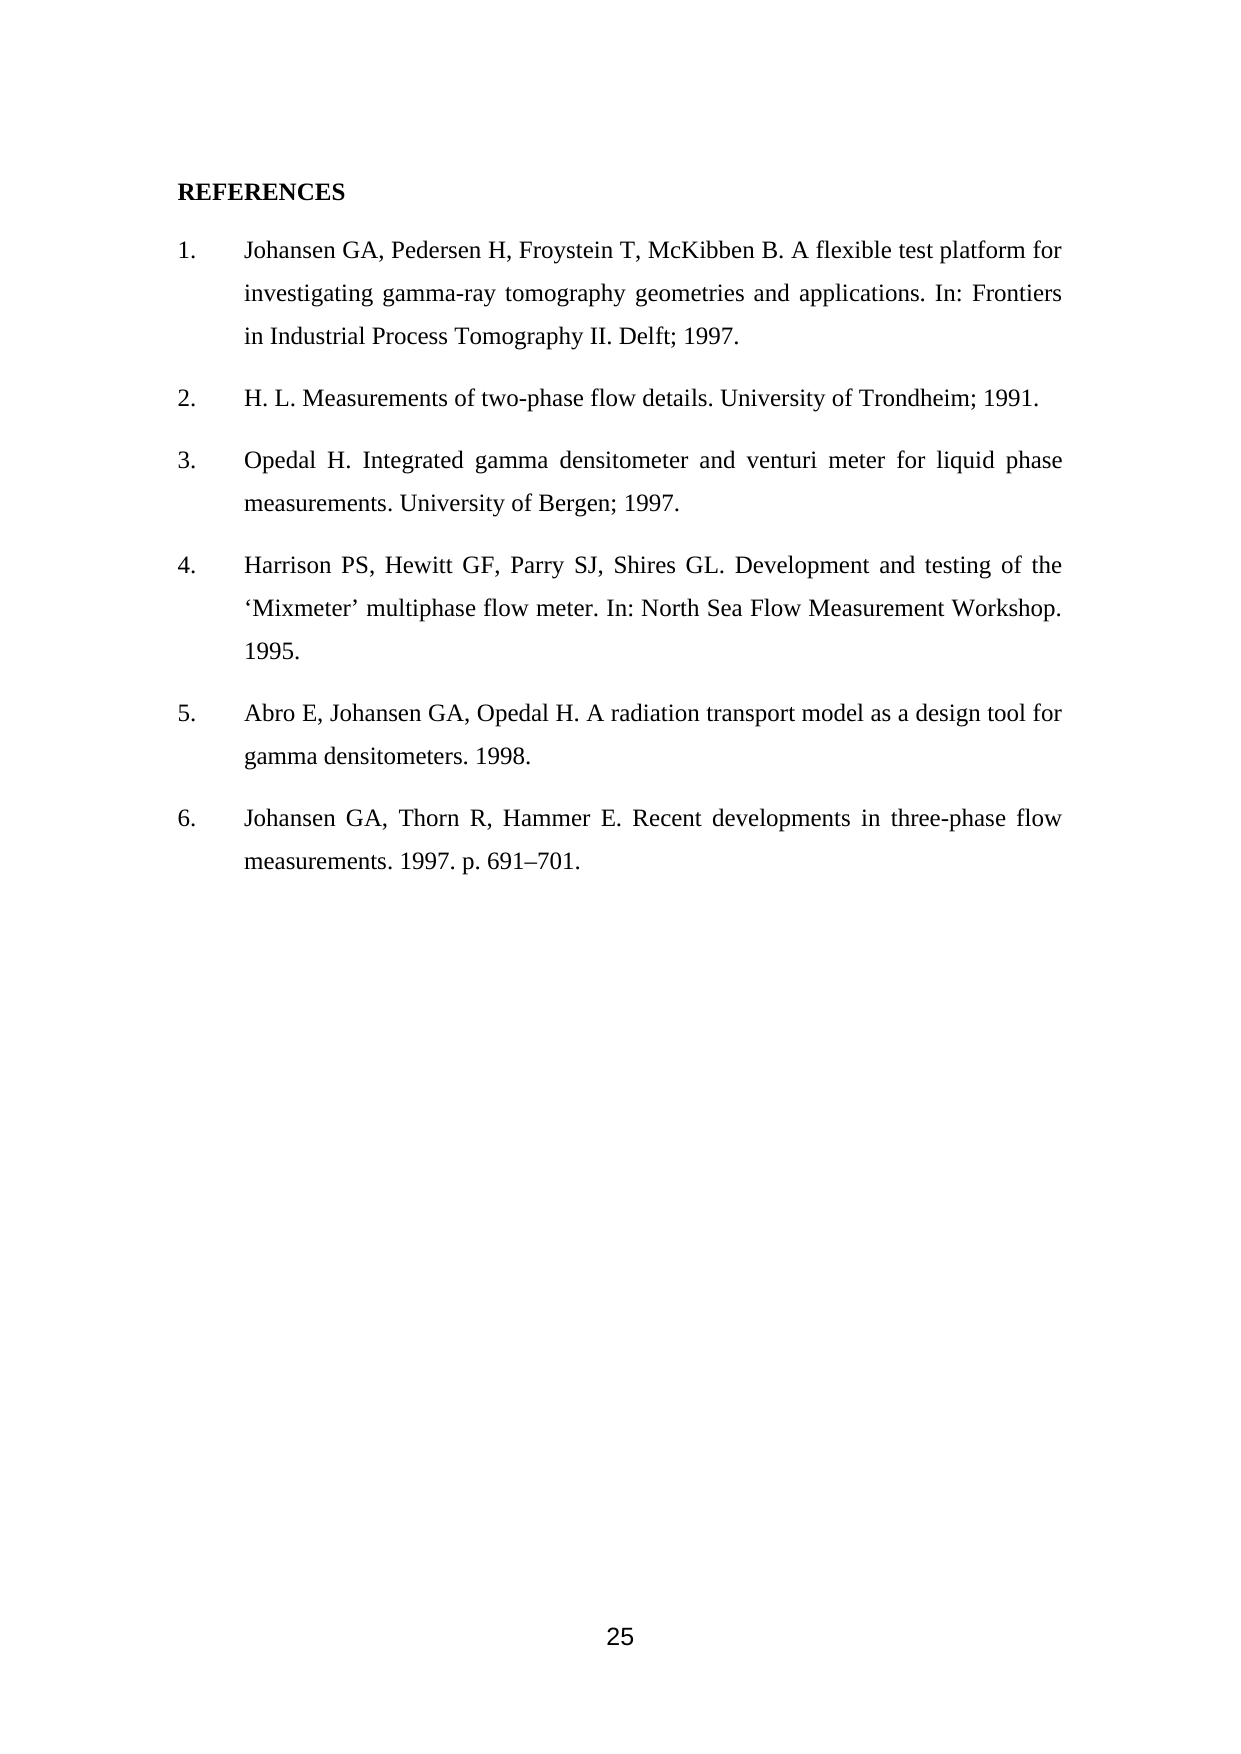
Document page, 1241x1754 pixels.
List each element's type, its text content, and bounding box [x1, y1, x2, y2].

text 5. Abro E, Johansen GA, Opedal H. A radiation transport model as a design tool for gamma densitometers. 1998. [177, 698, 1063, 770]
text 4. Harrison PS, Hewitt GF, Parry SJ, Shires GL. Development and testing of the ‘Mixmeter’ multiphase flow meter. In: North Sea Flow Measurement Workshop. 1995. [177, 550, 1063, 665]
text REFERENCES [177, 177, 1063, 206]
text 2. H. L. Measurements of two-phase flow details. University of Trondheim; 1991. [177, 383, 1063, 412]
text 6. Johansen GA, Thorn R, Hammer E. Recent developments in three-phase flow measurements. 1997. p. 691–701. [177, 803, 1063, 875]
text 1. Johansen GA, Pedersen H, Froystein T, McKibben B. A flexible test platform for investigating gamma-ray tomography geometries and applications. In: Frontiers in Industrial Process Tomography II. Delft; 1997. [177, 235, 1063, 350]
text 3. Opedal H. Integrated gamma densitometer and venturi meter for liquid phase measurements. University of Bergen; 1997. [177, 445, 1063, 517]
